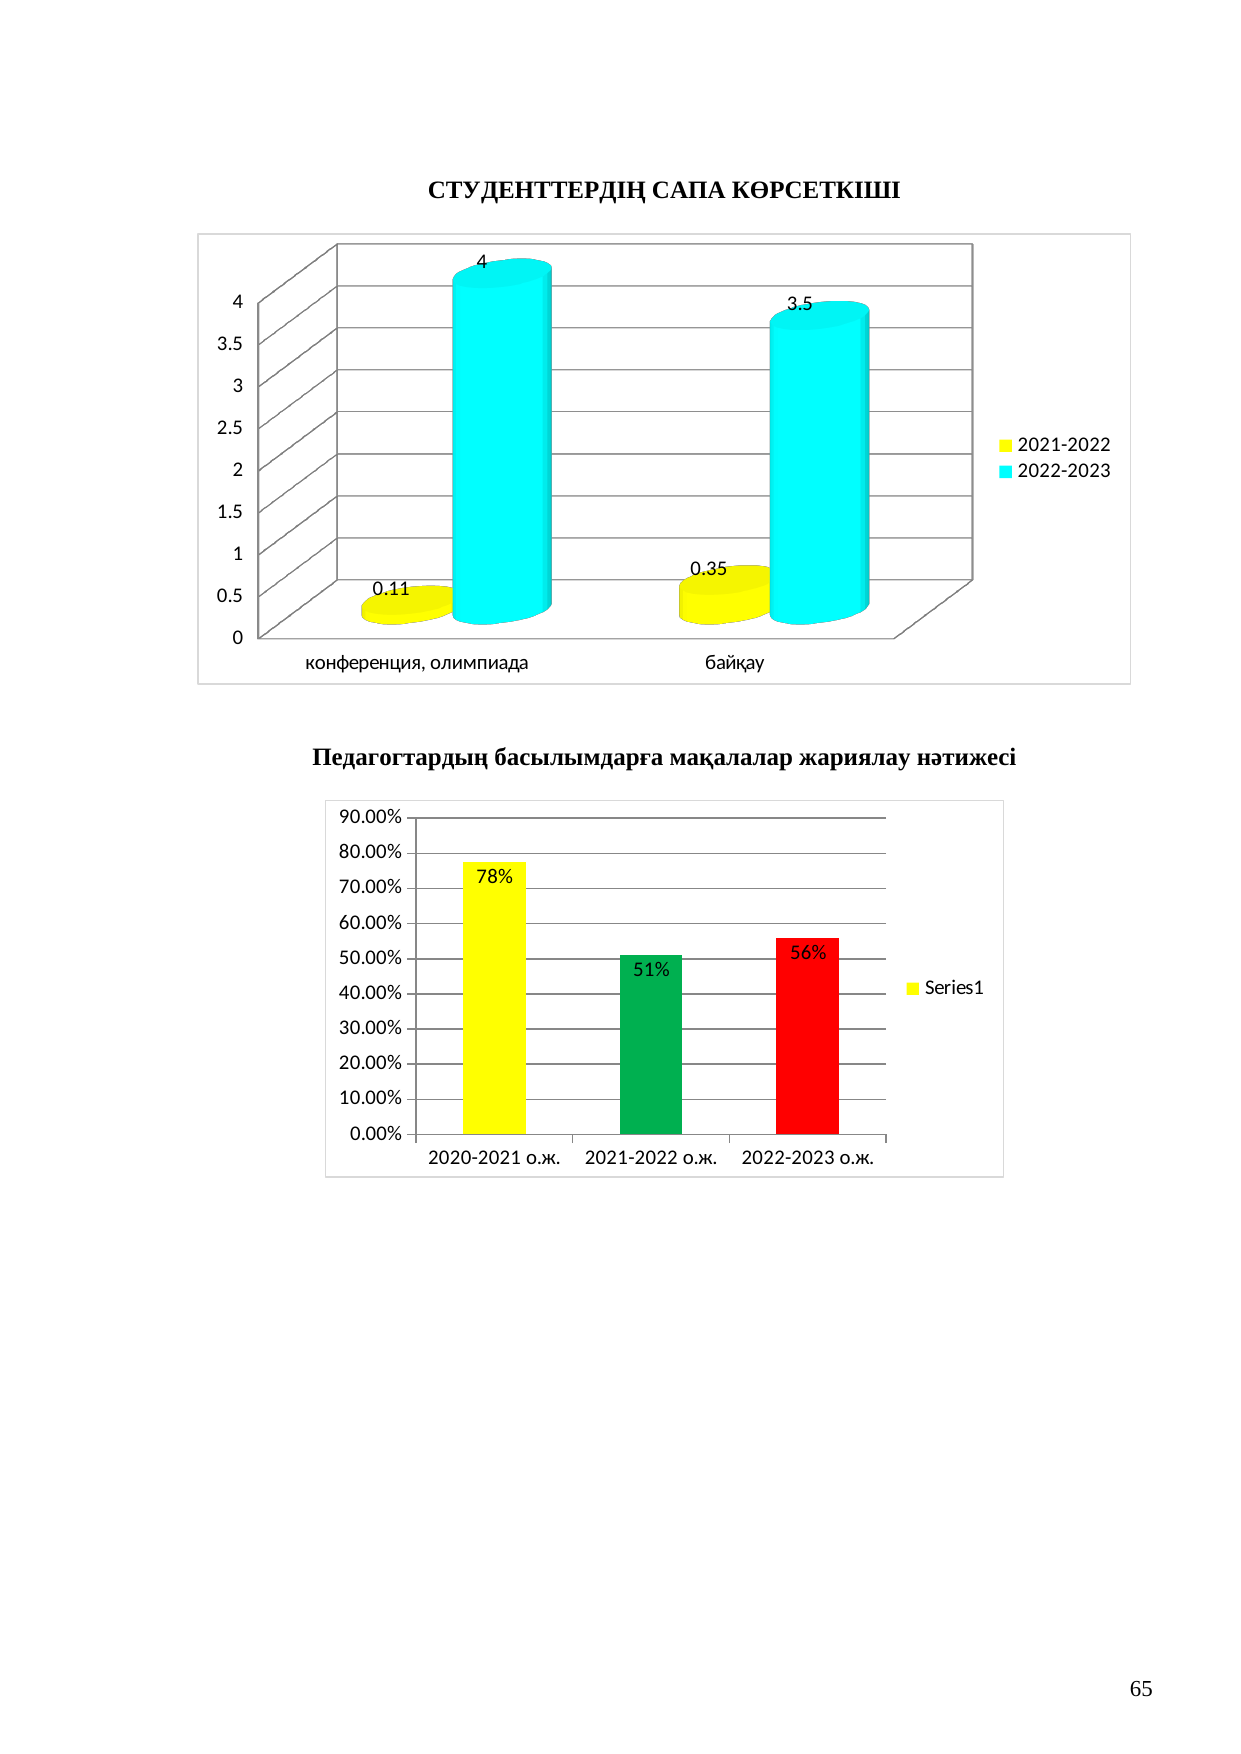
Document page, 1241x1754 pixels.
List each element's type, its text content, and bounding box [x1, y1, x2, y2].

list Педагогтардың басылымдарға мақалалар жариялау нәтижесі [177, 742, 1152, 771]
list СТУДЕНТТЕРДІҢ САПА КӨРСЕТКІШІ [177, 176, 1152, 204]
